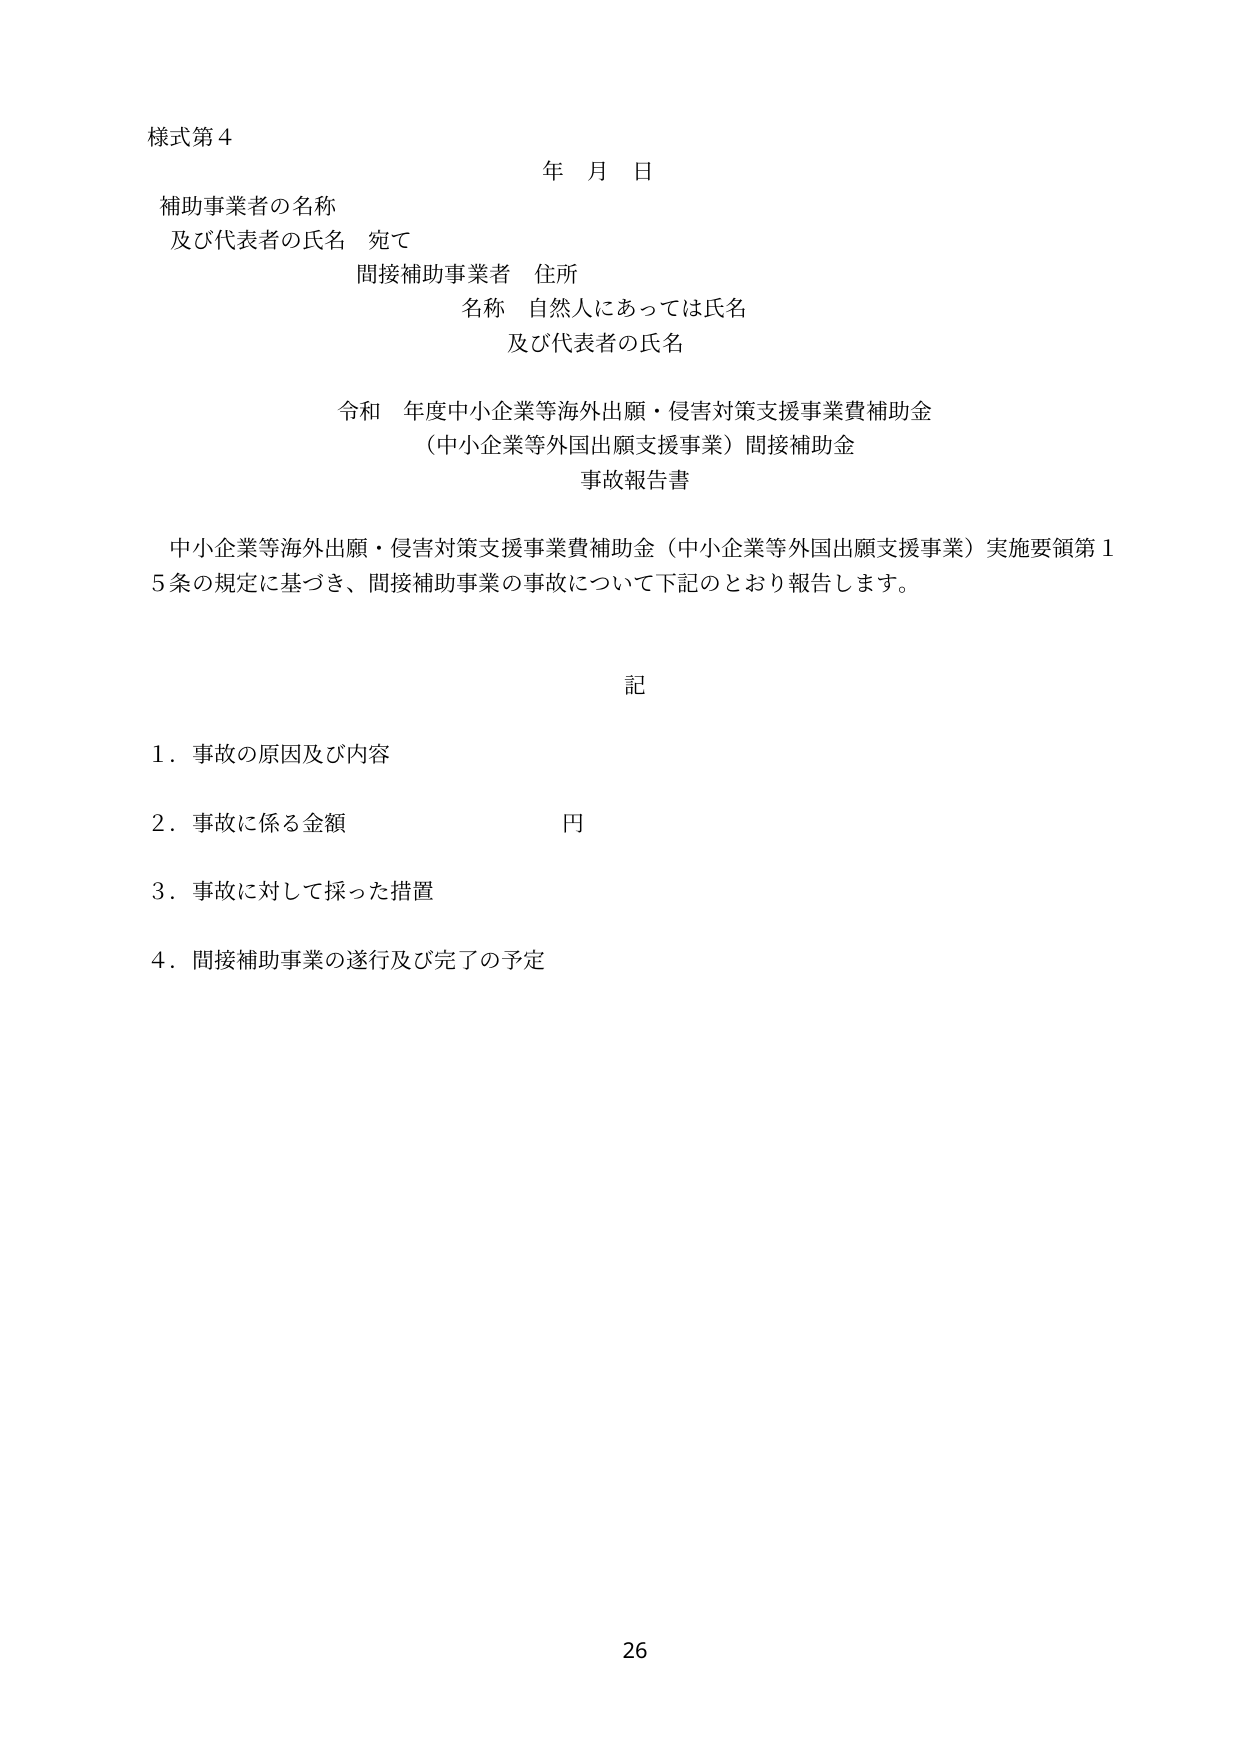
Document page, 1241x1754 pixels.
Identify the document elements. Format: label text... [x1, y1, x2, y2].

text 名称 自然人にあっては氏名 [148, 289, 1122, 324]
text 補助事業者の名称 [148, 187, 1122, 221]
text ３．事故に対して採った措置 [148, 872, 1122, 906]
text 中小企業等海外出願・侵害対策支援事業費補助金（中小企業等外国出願支援事業）実施要領第１５条の規定に基づき、間接補助事業の事故について下記のとおり報告します。 [148, 529, 1122, 598]
text 様式第４ [148, 118, 1122, 152]
text 間接補助事業者 住所 [148, 255, 1122, 289]
text ４．間接補助事業の遂行及び完了の予定 [148, 941, 1122, 975]
text （中小企業等外国出願支援事業）間接補助金 [148, 427, 1122, 461]
text 記 [148, 666, 1122, 701]
text 及び代表者の氏名 宛て [148, 221, 1122, 255]
text １．事故の原因及び内容 [148, 735, 1122, 769]
text ２．事故に係る金額 円 [148, 803, 1122, 838]
text 令和 年度中小企業等海外出願・侵害対策支援事業費補助金 [148, 392, 1122, 427]
text 及び代表者の氏名 [148, 324, 1122, 358]
text 事故報告書 [148, 461, 1122, 495]
text 年 月 日 [148, 152, 1122, 187]
